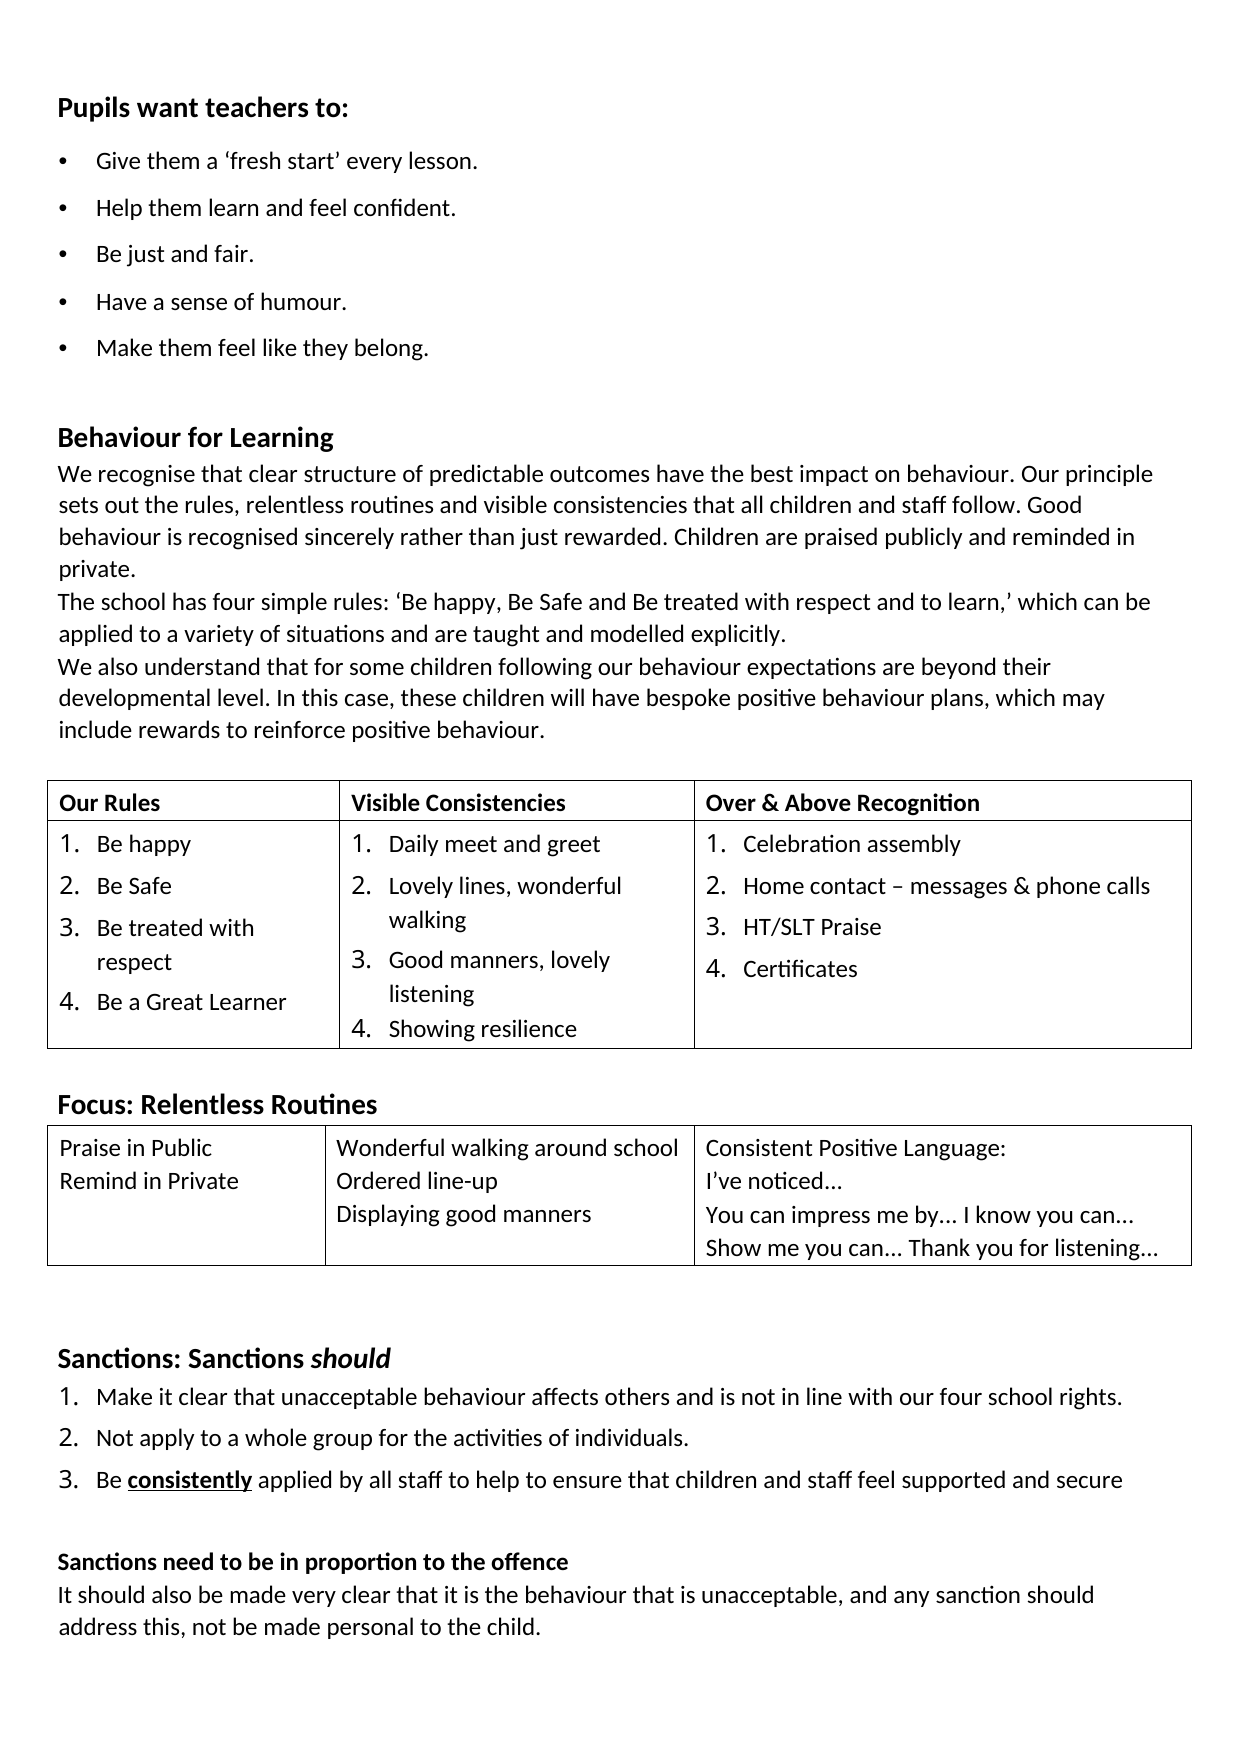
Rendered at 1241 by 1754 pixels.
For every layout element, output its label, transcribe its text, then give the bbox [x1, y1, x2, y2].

table_cell Celebration assembly Home contact – messages & phone calls HT/SLT Praise Certificates [695, 821, 1191, 1047]
table_header Our Rules [48, 781, 339, 819]
list Have a sense of humour. [58, 282, 1179, 317]
text It should also be made very clear that it is the behaviour that is unacceptable, and any sanction should address this, not be made personal to the child. [57, 1579, 1179, 1642]
list Help them learn and feel confident. [58, 188, 1179, 223]
text The school has four simple rules: ‘Be happy, Be Safe and Be treated with respect and to learn,’ which can be applied to a variety of situations and are taught and modelled explicitly. [57, 586, 1179, 648]
table_header Praise in Public Remind in Private [48, 1126, 325, 1265]
subtitle Behaviour for Learning [57, 419, 1179, 454]
table_header Consistent Positive Language: I’ve noticed... You can impress me by... I know you can... Show me you can... Thank you for listening... [695, 1126, 1191, 1265]
table_cell Be happy Be Safe Be treated with respect Be a Great Learner [48, 821, 339, 1047]
text We also understand that for some children following our behaviour expectations are beyond their developmental level. In this case, these children will have bespoke positive behaviour plans, which may include rewards to reinforce positive behaviour. [57, 651, 1179, 744]
subtitle Sanctions need to be in proportion to the offence [57, 1546, 1179, 1577]
list Be consistently applied by all staff to help to ensure that children and staff feel supported and secure [58, 1461, 1179, 1495]
table_header Visible Consistencies [340, 781, 694, 819]
subtitle Focus: Relentless Routines [57, 1086, 1179, 1121]
list Make it clear that unacceptable behaviour affects others and is not in line with our four school rights. [58, 1379, 1179, 1413]
list Not apply to a whole group for the activities of individuals. [58, 1420, 1179, 1454]
list Be just and fair. [58, 234, 1179, 270]
table_header Wonderful walking around school Ordered line-up Displaying good manners [326, 1126, 694, 1265]
text We recognise that clear structure of predictable outcomes have the best impact on behaviour. Our principle sets out the rules, relentless routines and visible consistencies that all children and staff follow. Good behaviour is recognised sincerely rather than just rewarded. Children are praised publicly and reminded in private. [57, 458, 1179, 583]
text Pupils want teachers to: [57, 89, 1179, 125]
table_header Over & Above Recognition [695, 781, 1191, 819]
list Make them feel like they belong. [58, 328, 1179, 364]
list Give them a ‘fresh start’ every lesson. [58, 141, 1179, 177]
table_cell Daily meet and greet Lovely lines, wonderful walking Good manners, lovely listening Showing resilience [340, 821, 694, 1047]
subtitle Sanctions: Sanctions should [57, 1340, 1179, 1376]
